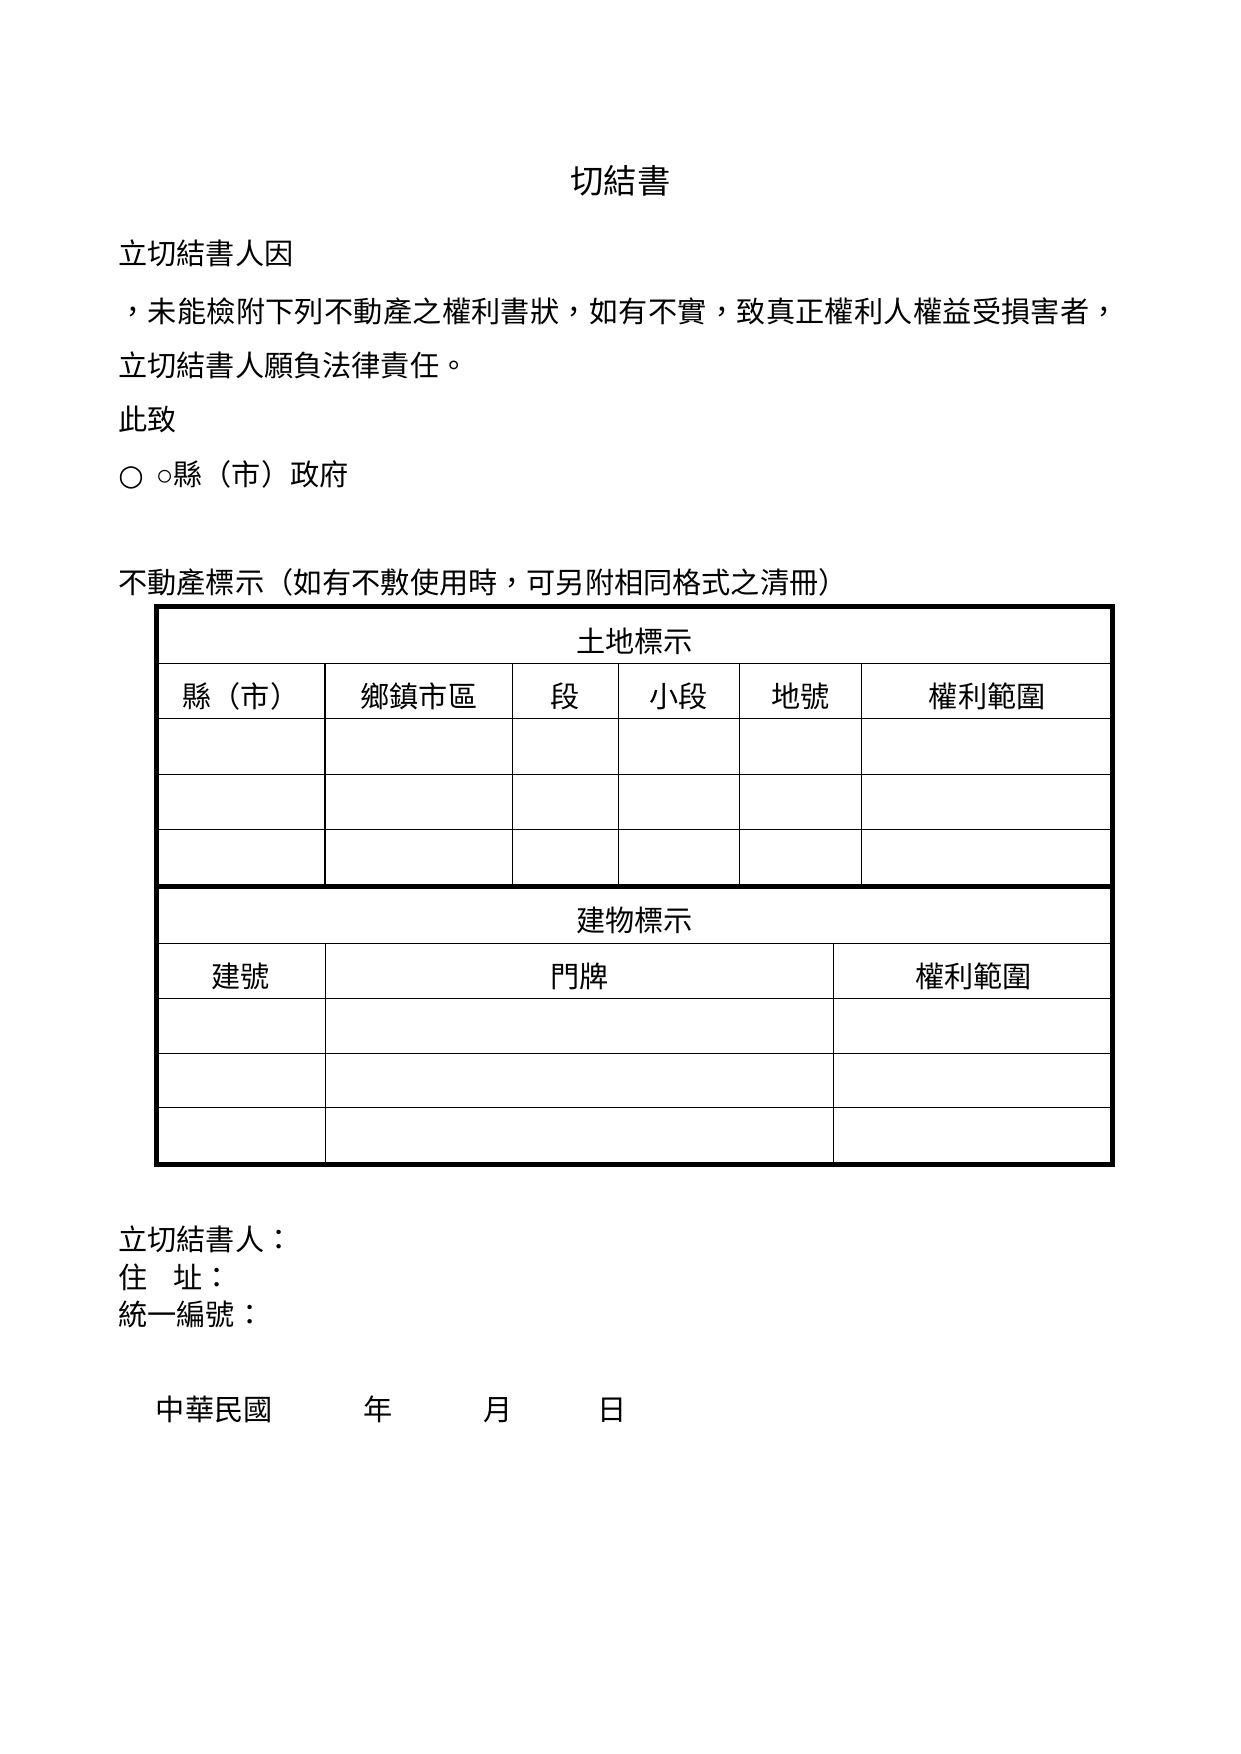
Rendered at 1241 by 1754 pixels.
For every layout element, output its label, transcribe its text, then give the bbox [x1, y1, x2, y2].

table_cell [862, 830, 1110, 884]
table_cell [619, 830, 739, 884]
table_cell [619, 719, 739, 773]
table_cell [862, 775, 1110, 829]
table_cell 權利範圍 [834, 944, 1110, 998]
text ，未能檢附下列不動產之權利書狀，如有不實，致真正權利人權益受損害者，立切結書人願負法律責任。 [118, 279, 1122, 387]
table_cell 權利範圍 [862, 664, 1110, 718]
table_cell [740, 830, 861, 884]
table_cell 段 [513, 664, 618, 718]
table_cell 小段 [619, 664, 739, 718]
table_cell [159, 1108, 325, 1162]
text 立切結書人： [118, 1221, 1122, 1258]
table_cell [326, 1054, 833, 1107]
table_cell 縣（市） [159, 664, 324, 718]
table_cell 建物標示 [159, 889, 1110, 943]
table_cell [834, 1054, 1110, 1107]
table_cell [159, 719, 324, 773]
table_cell [159, 830, 324, 884]
text 不動產標示（如有不敷使用時，可另附相同格式之清冊） [118, 550, 1122, 604]
table_cell [862, 719, 1110, 773]
table_cell 地號 [740, 664, 861, 718]
table_cell [740, 775, 861, 829]
table_cell [513, 830, 618, 884]
table_cell [326, 999, 833, 1053]
table_cell [326, 1108, 833, 1162]
table_cell [326, 830, 512, 884]
text 住 址： [118, 1258, 1122, 1296]
table_cell [740, 719, 861, 773]
table_cell [834, 999, 1110, 1053]
table_cell [619, 775, 739, 829]
table_cell [326, 775, 512, 829]
text 立切結書人因 [118, 204, 1122, 279]
table_cell [326, 719, 512, 773]
table_cell [513, 719, 618, 773]
table_cell 鄉鎮市區 [326, 664, 512, 718]
table_cell 門牌 [326, 944, 833, 998]
table_cell [159, 999, 325, 1053]
text 此致 [118, 387, 1122, 442]
text 統一編號： [118, 1296, 1122, 1333]
table_cell [159, 775, 324, 829]
text 切結書 [118, 150, 1122, 204]
table_header 土地標示 [159, 609, 1110, 663]
table_cell [513, 775, 618, 829]
table_cell 建號 [159, 944, 325, 998]
table_cell [159, 1054, 325, 1107]
list ○縣（市）政府 [118, 442, 1122, 496]
table_cell [834, 1108, 1110, 1162]
text 中華民國 年 月 日 [156, 1371, 1122, 1433]
